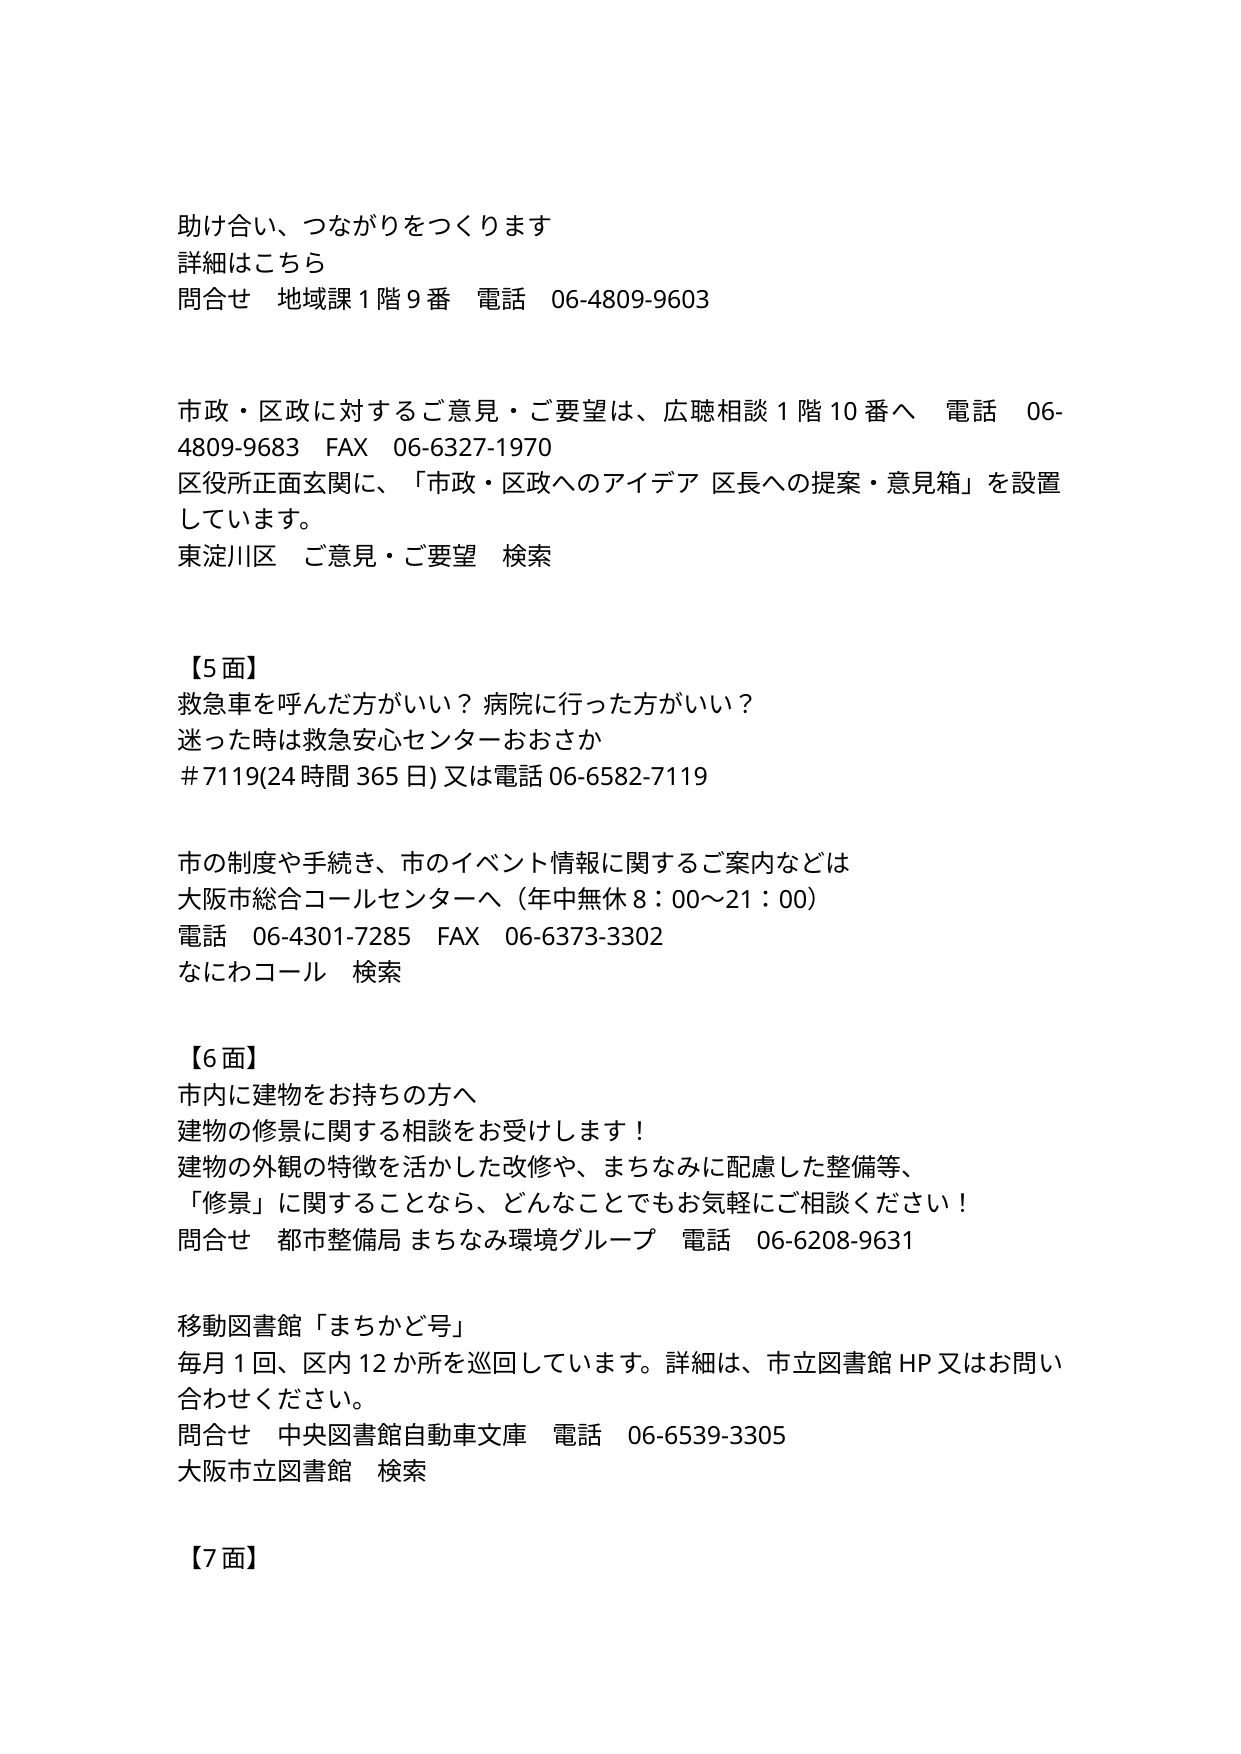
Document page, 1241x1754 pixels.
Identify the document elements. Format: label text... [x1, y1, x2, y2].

text 建物の外観の特徴を活かした改修や、まちなみに配慮した整備等、 [177, 1148, 1063, 1184]
text 大阪市総合コールセンターへ（年中無休8：00～21：00） [177, 880, 1063, 916]
text 区役所正面玄関に、「市政・区政へのアイデア 区長への提案・意見箱」を設置しています。 [177, 464, 1063, 536]
text 詳細はこちら [177, 243, 1063, 279]
text 【7面】 [177, 1538, 1063, 1575]
text 迷った時は救急安心センターおおさか [177, 721, 1063, 757]
text 毎月1回、区内12か所を巡回しています。詳細は、市立図書館HP又はお問い合わせください。 [177, 1343, 1063, 1416]
text 市政・区政に対するご意見・ご要望は、広聴相談1階10番へ 電話 06-4809-9683 FAX 06-6327-1970 [177, 391, 1063, 464]
text 大阪市立図書館 検索 [177, 1452, 1063, 1488]
text ＃7119(24時間 365日) 又は電話 06-6582-7119 [177, 757, 1063, 793]
text 【6面】 [177, 1039, 1063, 1075]
text 【5面】 [177, 648, 1063, 684]
text 東淀川区 ご意見・ご要望 検索 [177, 536, 1063, 572]
text 市の制度や手続き、市のイベント情報に関するご案内などは [177, 843, 1063, 880]
text 救急車を呼んだ方がいい？ 病院に行った方がいい？ [177, 684, 1063, 721]
text 移動図書館「まちかど号」 [177, 1307, 1063, 1343]
text 問合せ 地域課1階9番 電話 06-4809-9603 [177, 279, 1063, 316]
text 問合せ 都市整備局 まちなみ環境グループ 電話 06-6208-9631 [177, 1220, 1063, 1256]
text 問合せ 中央図書館自動車文庫 電話 06-6539-3305 [177, 1416, 1063, 1452]
text なにわコール 検索 [177, 952, 1063, 988]
text 電話 06-4301-7285 FAX 06-6373-3302 [177, 916, 1063, 952]
text 「修景」に関することなら、どんなことでもお気軽にご相談ください！ [177, 1184, 1063, 1220]
text 建物の修景に関する相談をお受けします！ [177, 1111, 1063, 1148]
text 市内に建物をお持ちの方へ [177, 1075, 1063, 1111]
text 助け合い、つながりをつくります [177, 207, 1063, 243]
